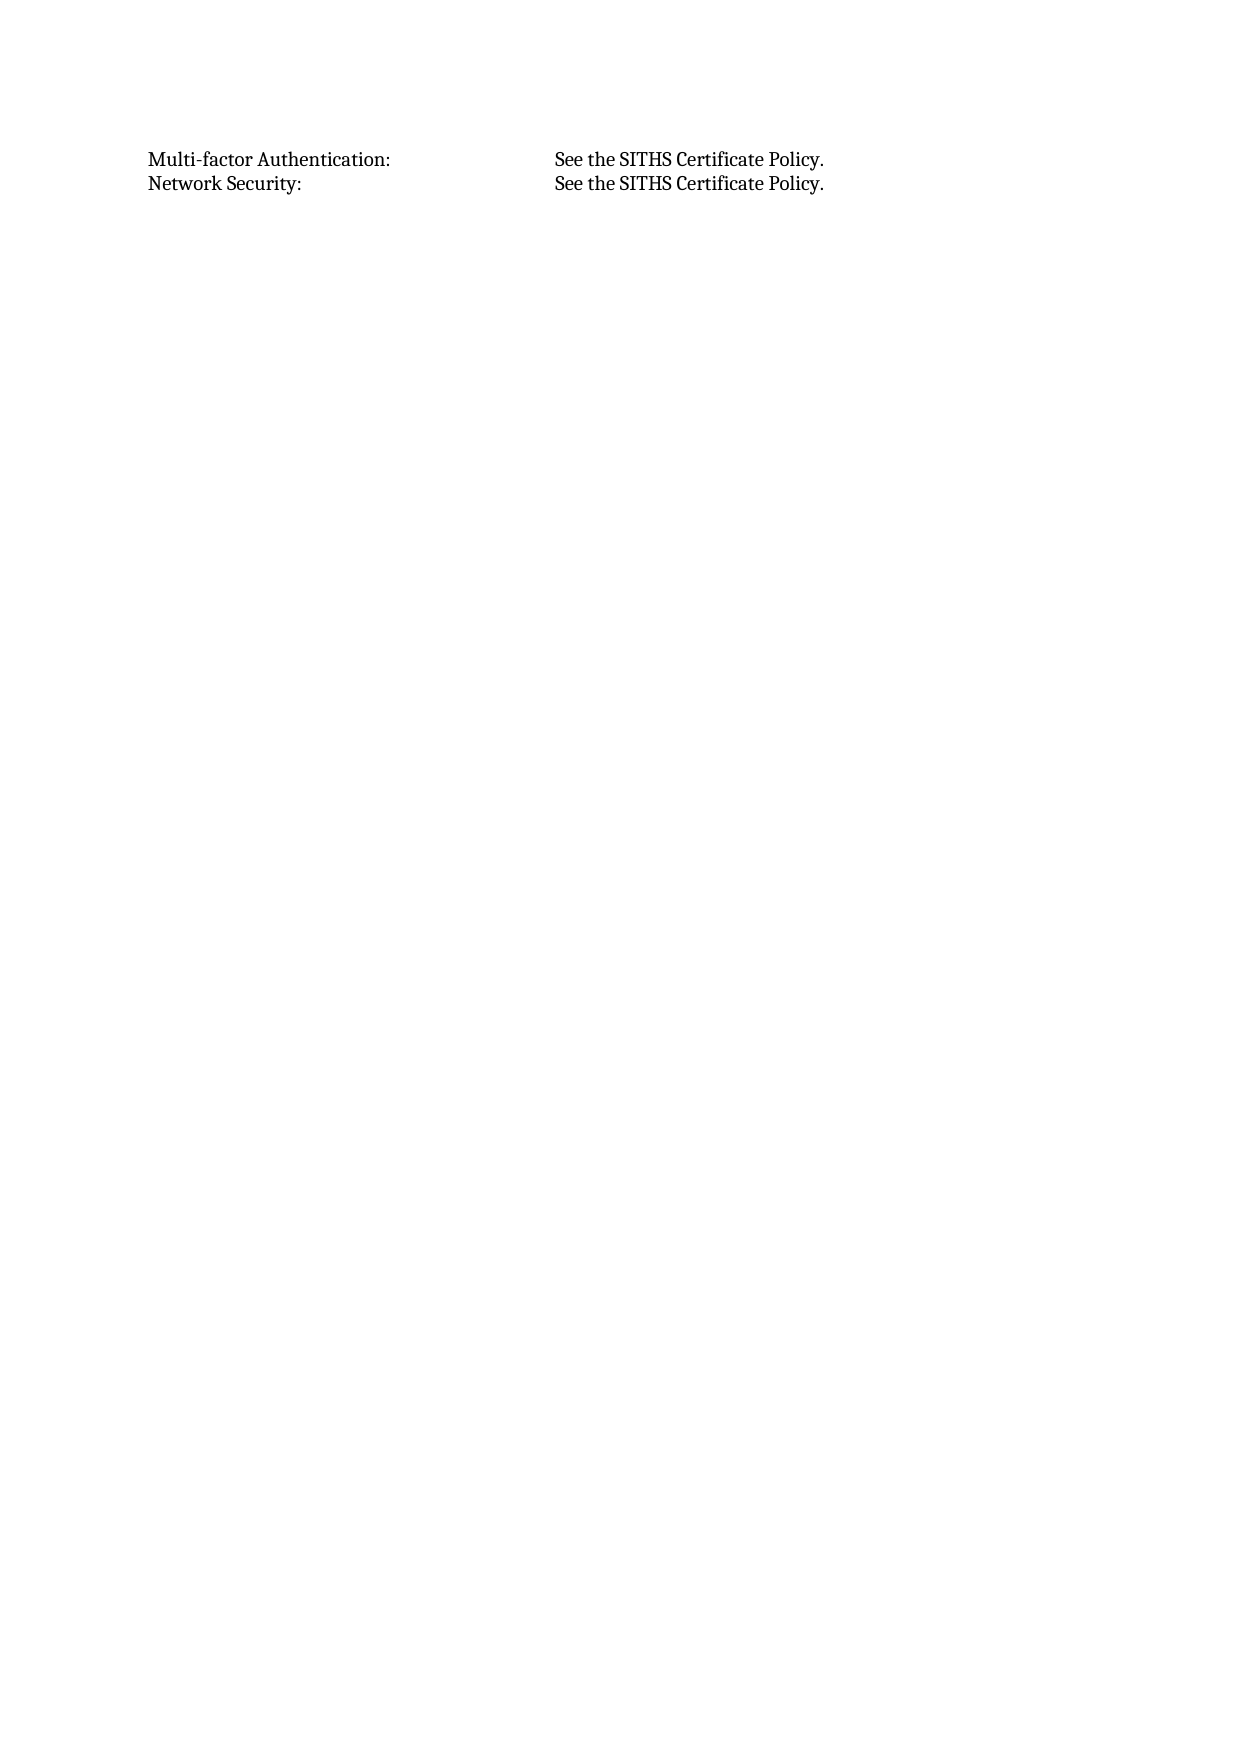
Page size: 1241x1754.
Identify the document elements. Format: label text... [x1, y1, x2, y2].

text Network Security: See the SITHS Certificate Policy. [148, 172, 1093, 196]
text Multi-factor Authentication: See the SITHS Certificate Policy. [148, 148, 1093, 172]
